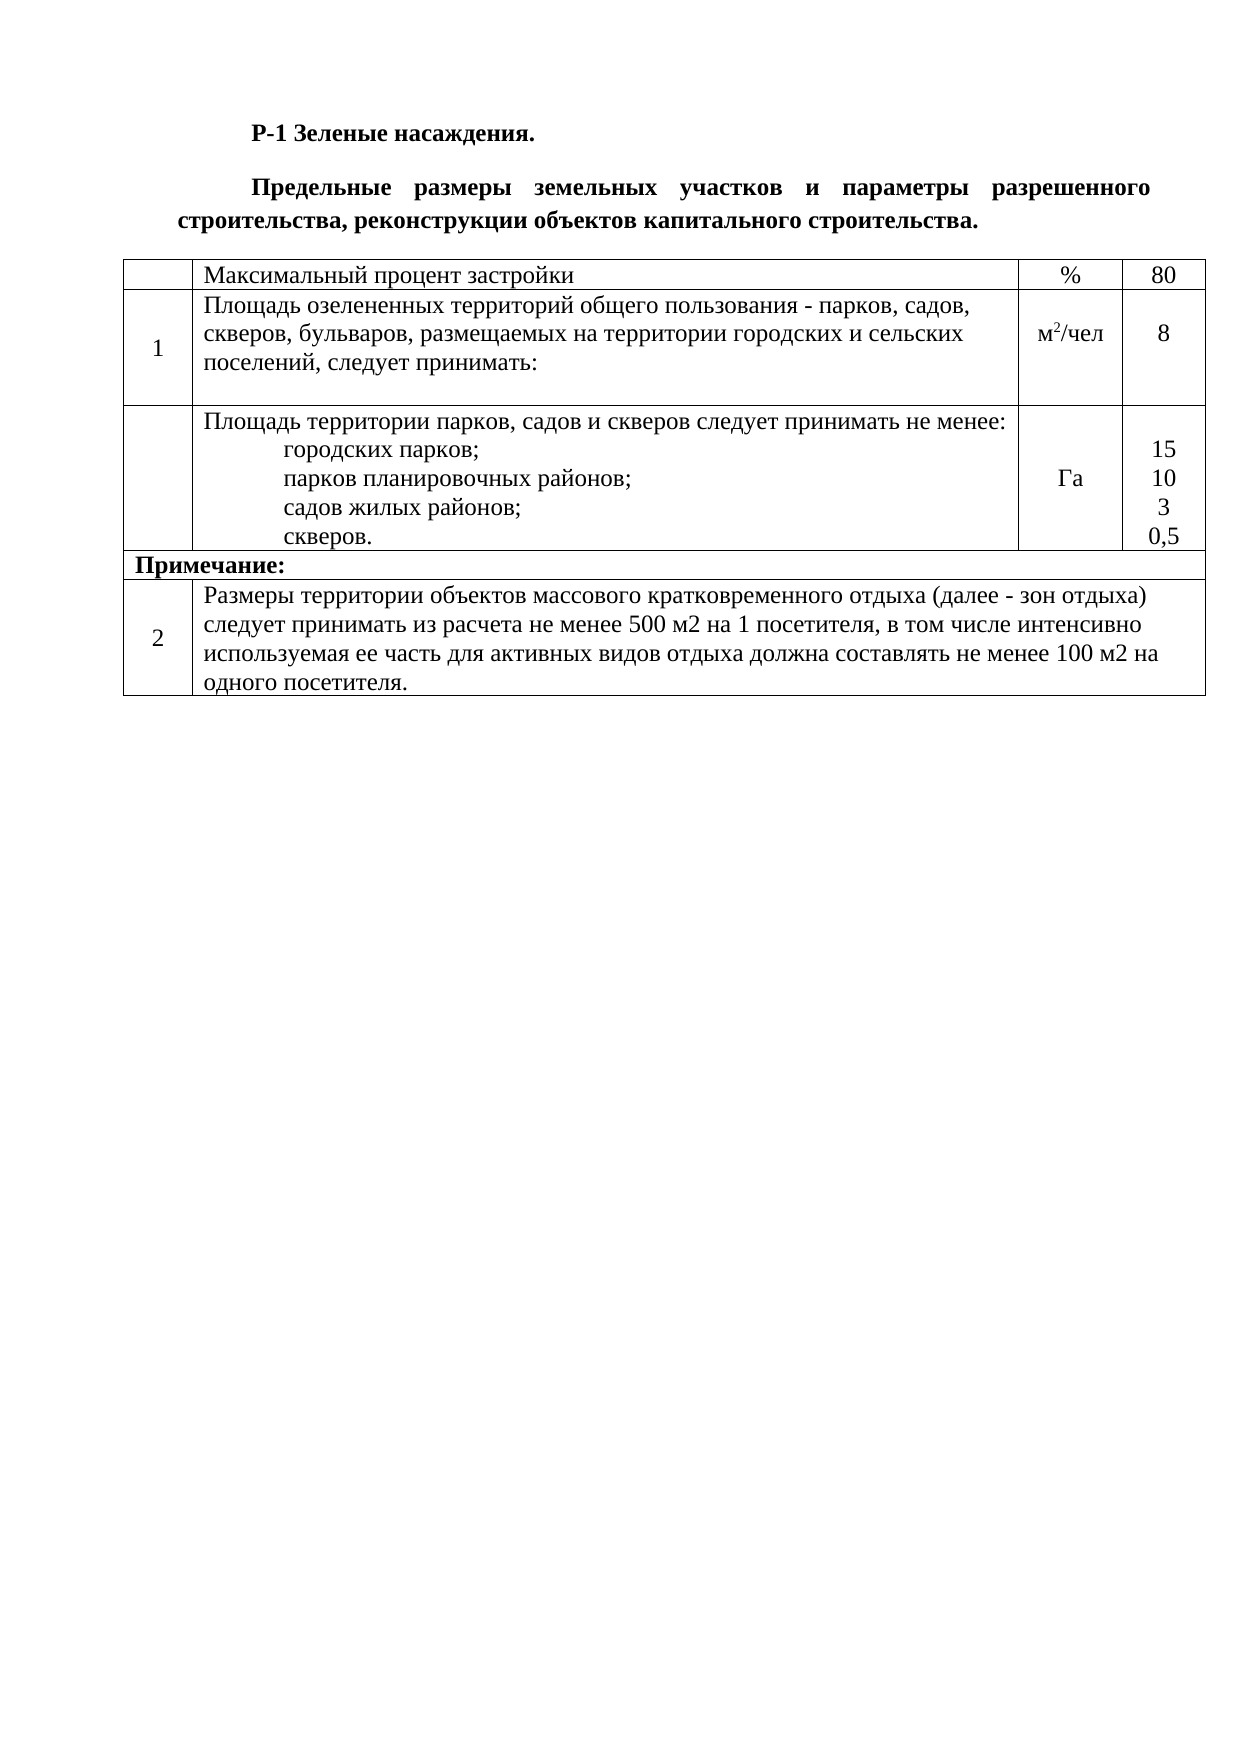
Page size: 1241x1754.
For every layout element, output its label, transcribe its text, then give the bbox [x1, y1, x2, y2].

table_cell Площадь территории парков, садов и скверов следует принимать не менее: городских парков; парков планировочных районов; садов жилых районов; скверов. [193, 406, 1018, 549]
table_header Максимальный процент застройки [193, 260, 1018, 289]
table_header 80 [1123, 260, 1205, 289]
table_cell Примечание: [124, 551, 1205, 579]
table_cell 8 [1123, 290, 1205, 405]
table_header [124, 260, 192, 289]
table_cell Площадь озелененных территорий общего пользования - парков, садов, скверов, бульваров, размещаемых на территории городских и сельских поселений, следует принимать: [193, 290, 1018, 405]
table_header % [1019, 260, 1122, 289]
table_cell [124, 406, 192, 549]
table_cell м2/чел [1019, 290, 1122, 405]
table_cell 1 [124, 290, 192, 405]
table_cell Га [1019, 406, 1122, 549]
text Предельные размеры земельных участков и параметры разрешенного строительства, реконструкции объектов капитального строительства. [177, 172, 1152, 234]
text Р-1 Зеленые насаждения. [177, 118, 1152, 147]
table_cell 2 [124, 580, 192, 695]
table_cell Размеры территории объектов массового кратковременного отдыха (далее - зон отдыха) следует принимать из расчета не менее 500 м2 на 1 посетителя, в том числе интенсивно используемая ее часть для активных видов отдыха должна составлять не менее 100 м2 на одного посетителя. [193, 580, 1205, 695]
table_cell 15 10 3 0,5 [1123, 406, 1205, 549]
